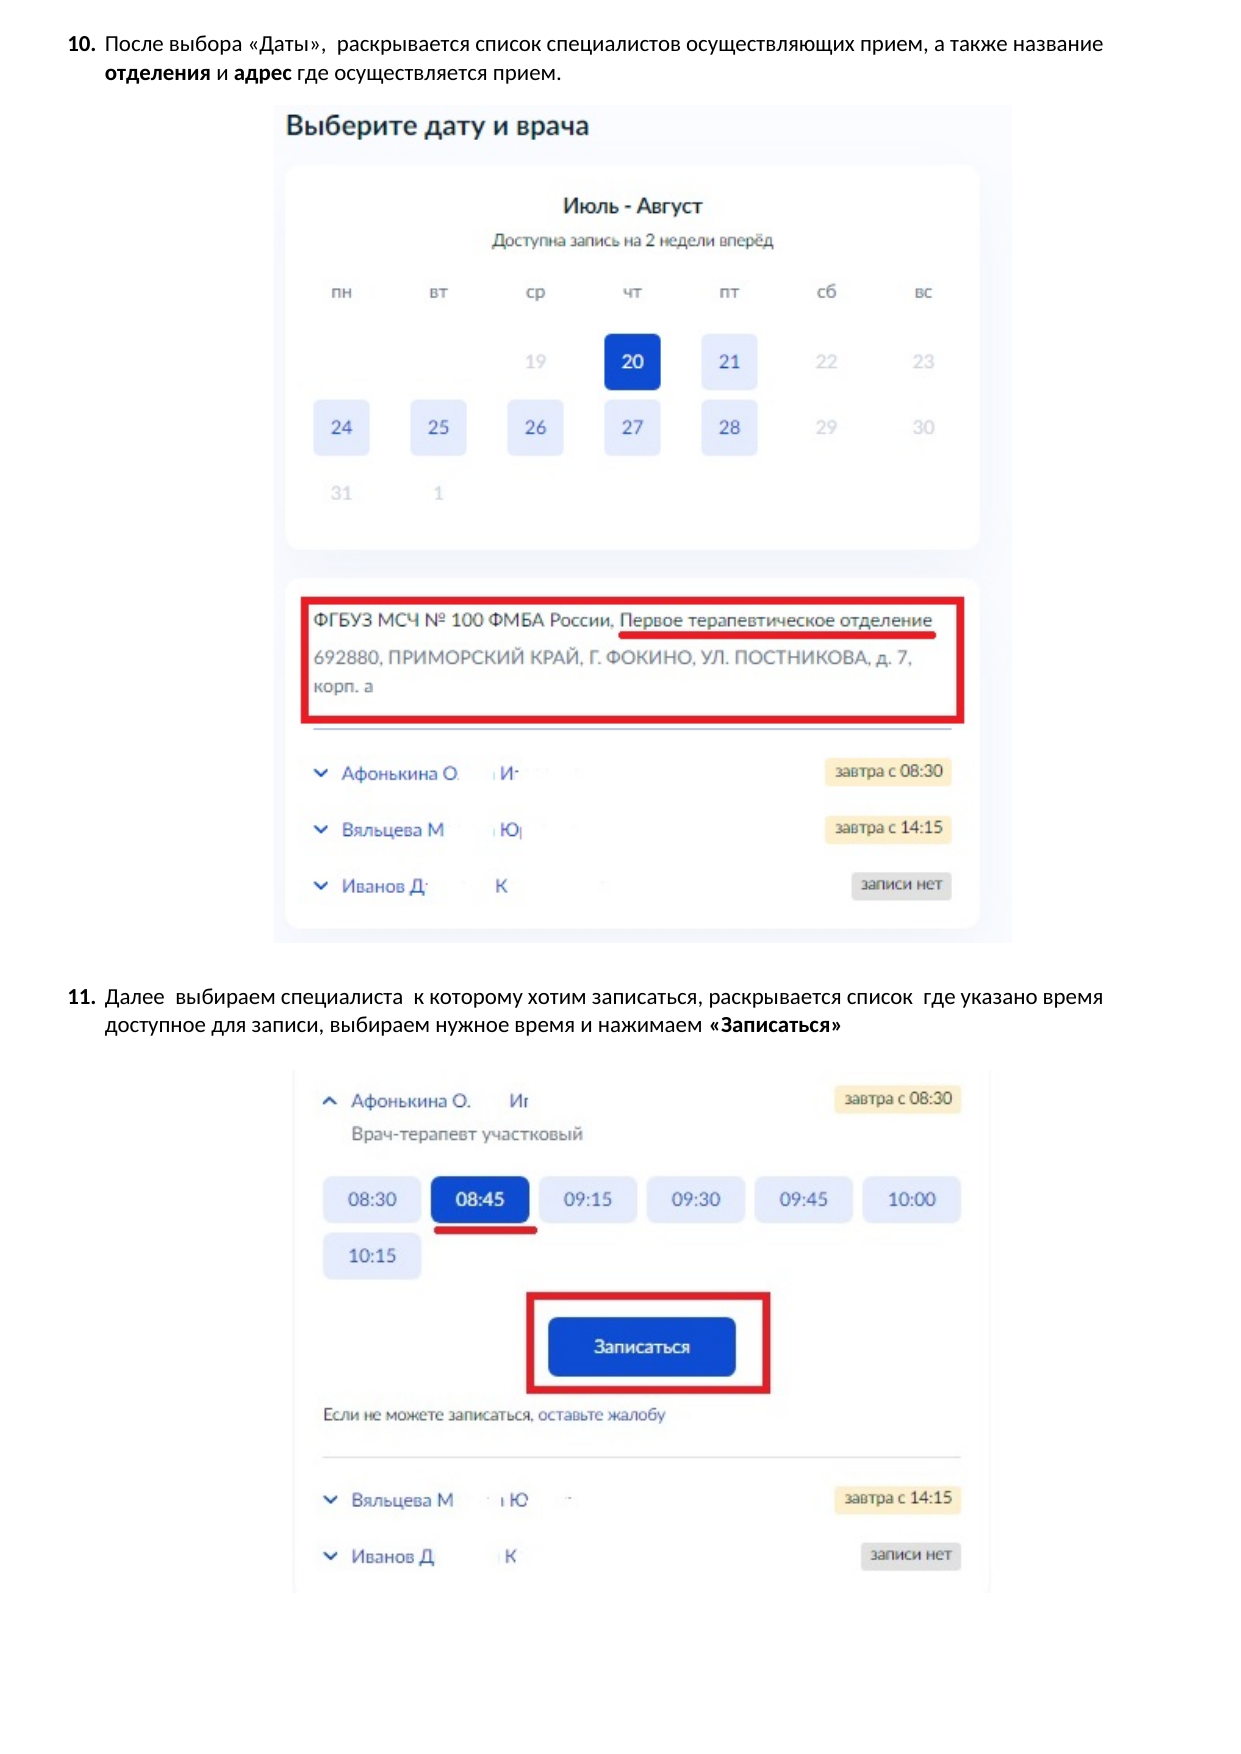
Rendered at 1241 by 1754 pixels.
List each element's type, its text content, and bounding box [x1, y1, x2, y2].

list Далее выбираем специалиста к которому хотим записаться, раскрывается список где указано время доступное для записи, выбираем нужное время и нажимаем «Записаться» [67, 982, 1211, 1038]
list После выбора «Даты», раскрывается список специалистов осуществляющих прием, а также название отделения и адрес где осуществляется прием. [67, 29, 1211, 86]
picture [273, 105, 1013, 943]
picture [292, 1070, 1013, 1593]
